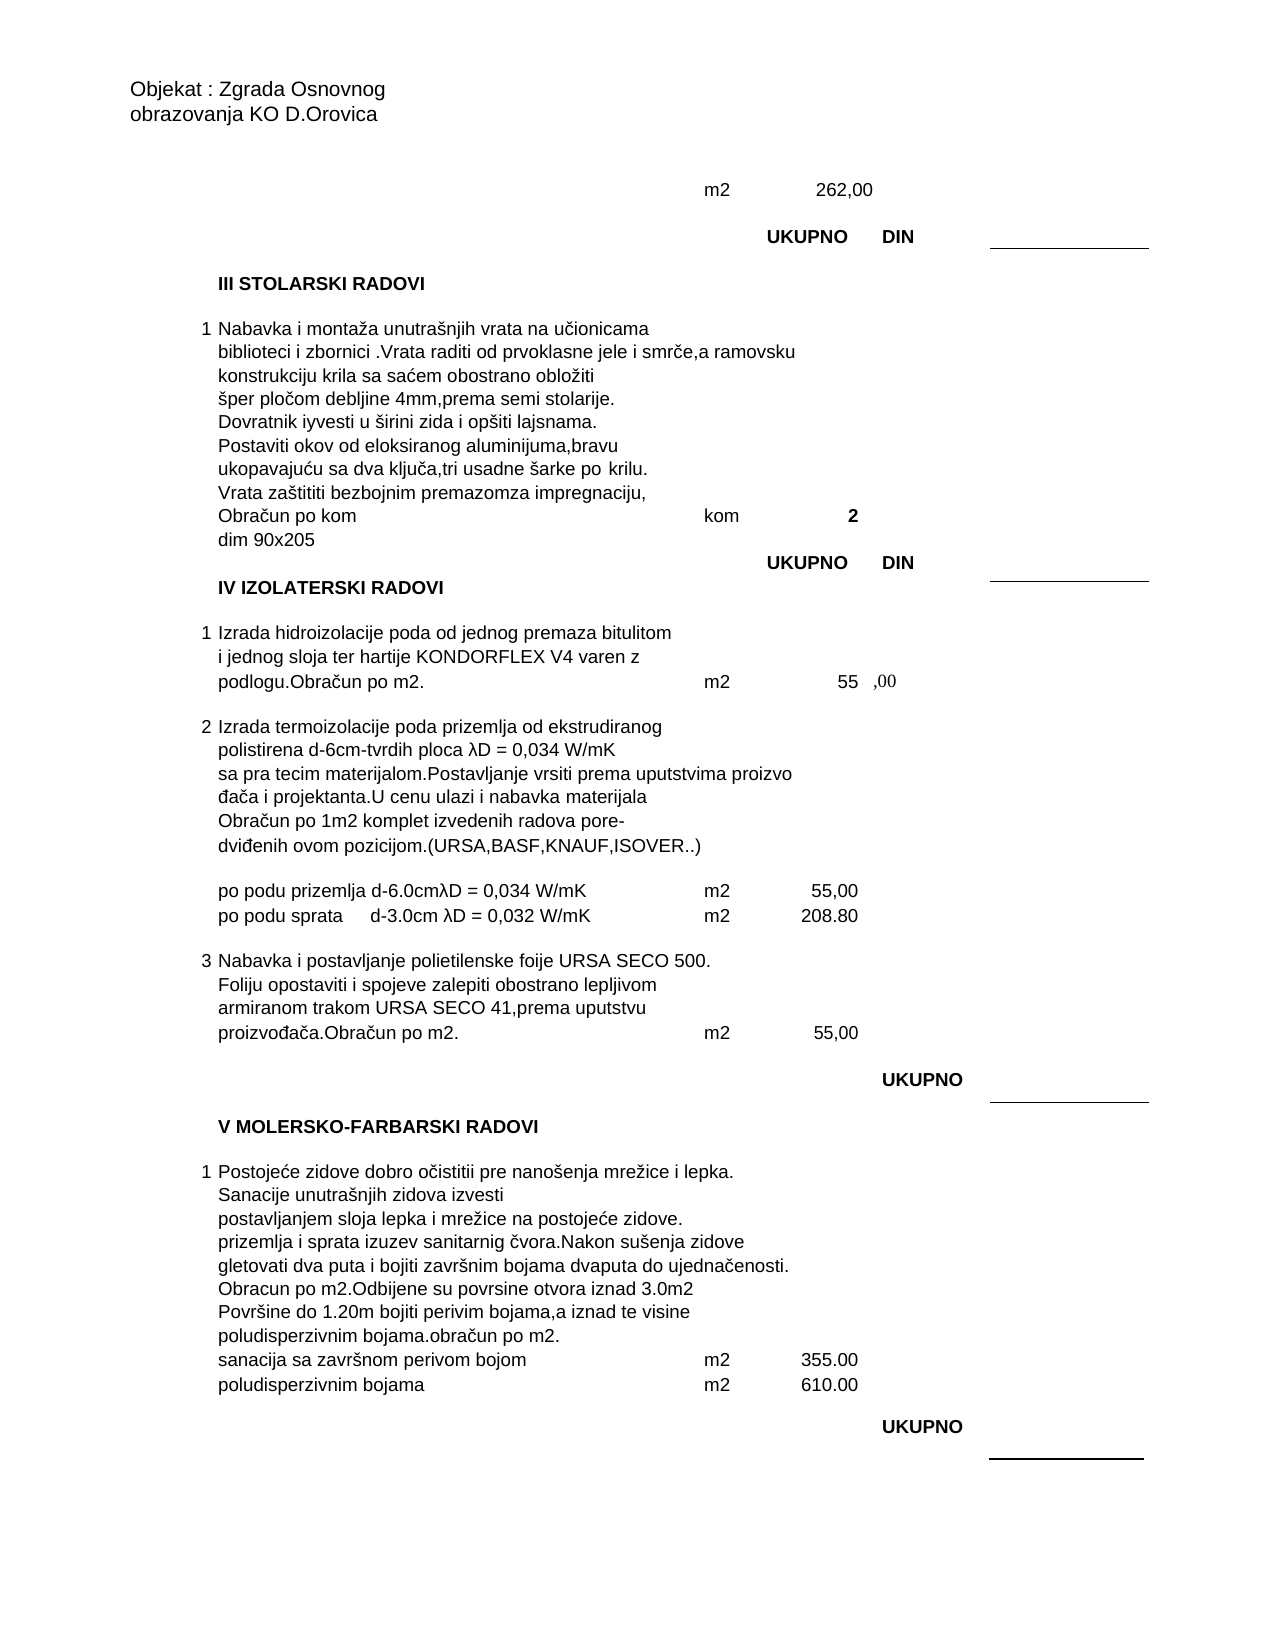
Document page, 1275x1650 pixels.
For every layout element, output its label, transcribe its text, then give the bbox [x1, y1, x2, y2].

text Objekat : Zgrada Osnovnog obrazovanja KO D.Orovica [130, 76, 414, 126]
